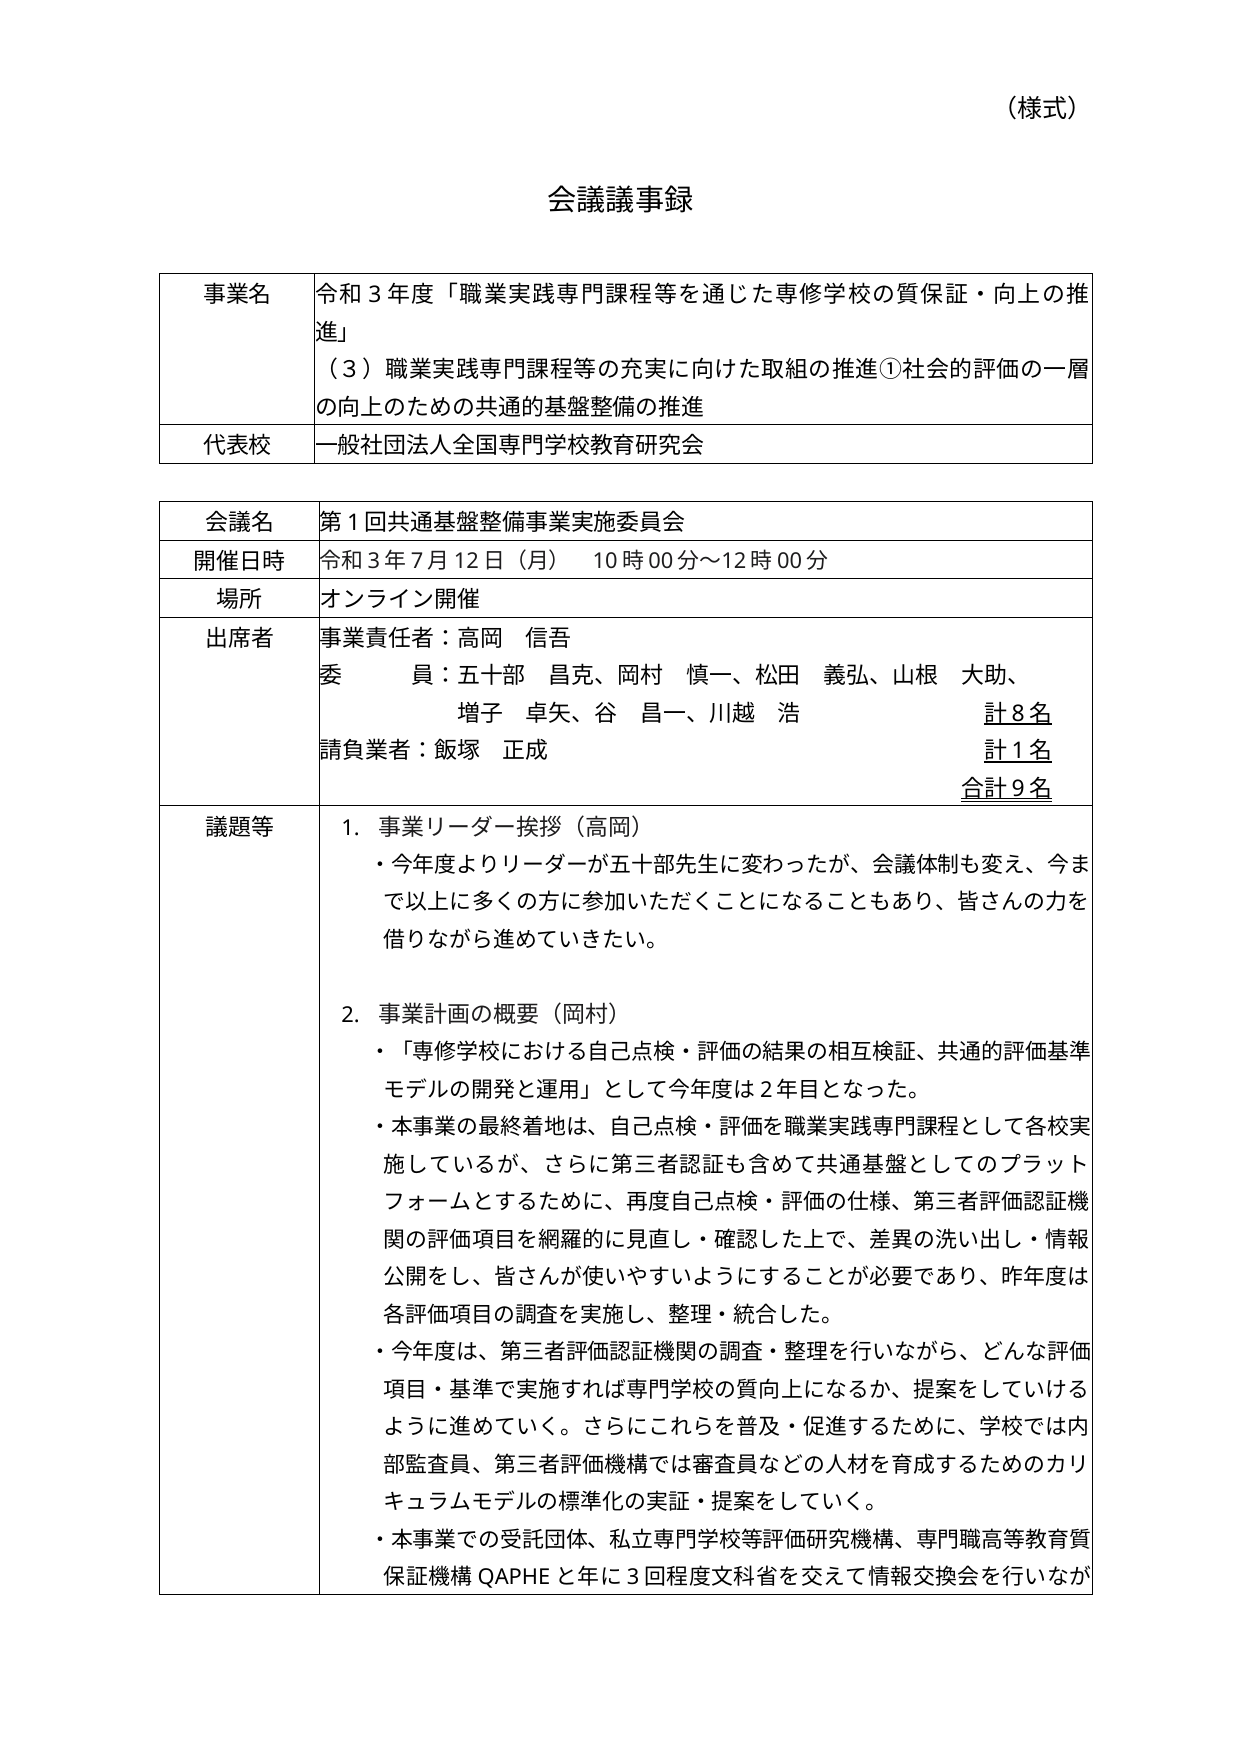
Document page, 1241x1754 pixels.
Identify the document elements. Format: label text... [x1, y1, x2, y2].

table_cell オンライン開催 [320, 579, 1092, 617]
table_header 会議名 [160, 502, 319, 540]
table_cell 代表校 [160, 425, 314, 463]
text 会議議事録 [148, 161, 1092, 236]
table_cell 事業責任者：高岡 信吾 委 員：五十部 昌克、岡村 慎一、松田 義弘、山根 大助、 増子 卓矢、谷 昌一、川越 浩 計8名 請負業者：飯塚 正成 計1名 合計9名 [320, 618, 1092, 805]
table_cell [320, 806, 1092, 1594]
table_header 令和3年度「職業実践専門課程等を通じた専修学校の質保証・向上の推進」 （３）職業実践専門課程等の充実に向けた取組の推進①社会的評価の一層の向上のための共通的基盤整備の推進 [315, 274, 1092, 424]
table_cell 一般社団法人全国専門学校教育研究会 [315, 425, 1092, 463]
table_header 事業名 [160, 274, 314, 424]
table_cell 議題等 [160, 806, 319, 1594]
table_cell 令和3年7月12日（月） 10時00分～12時00分 [320, 541, 1092, 578]
table_header 第1回共通基盤整備事業実施委員会 [320, 502, 1092, 540]
table_cell 開催日時 [160, 541, 319, 578]
table_cell 出席者 [160, 618, 319, 805]
table_cell 場所 [160, 579, 319, 617]
